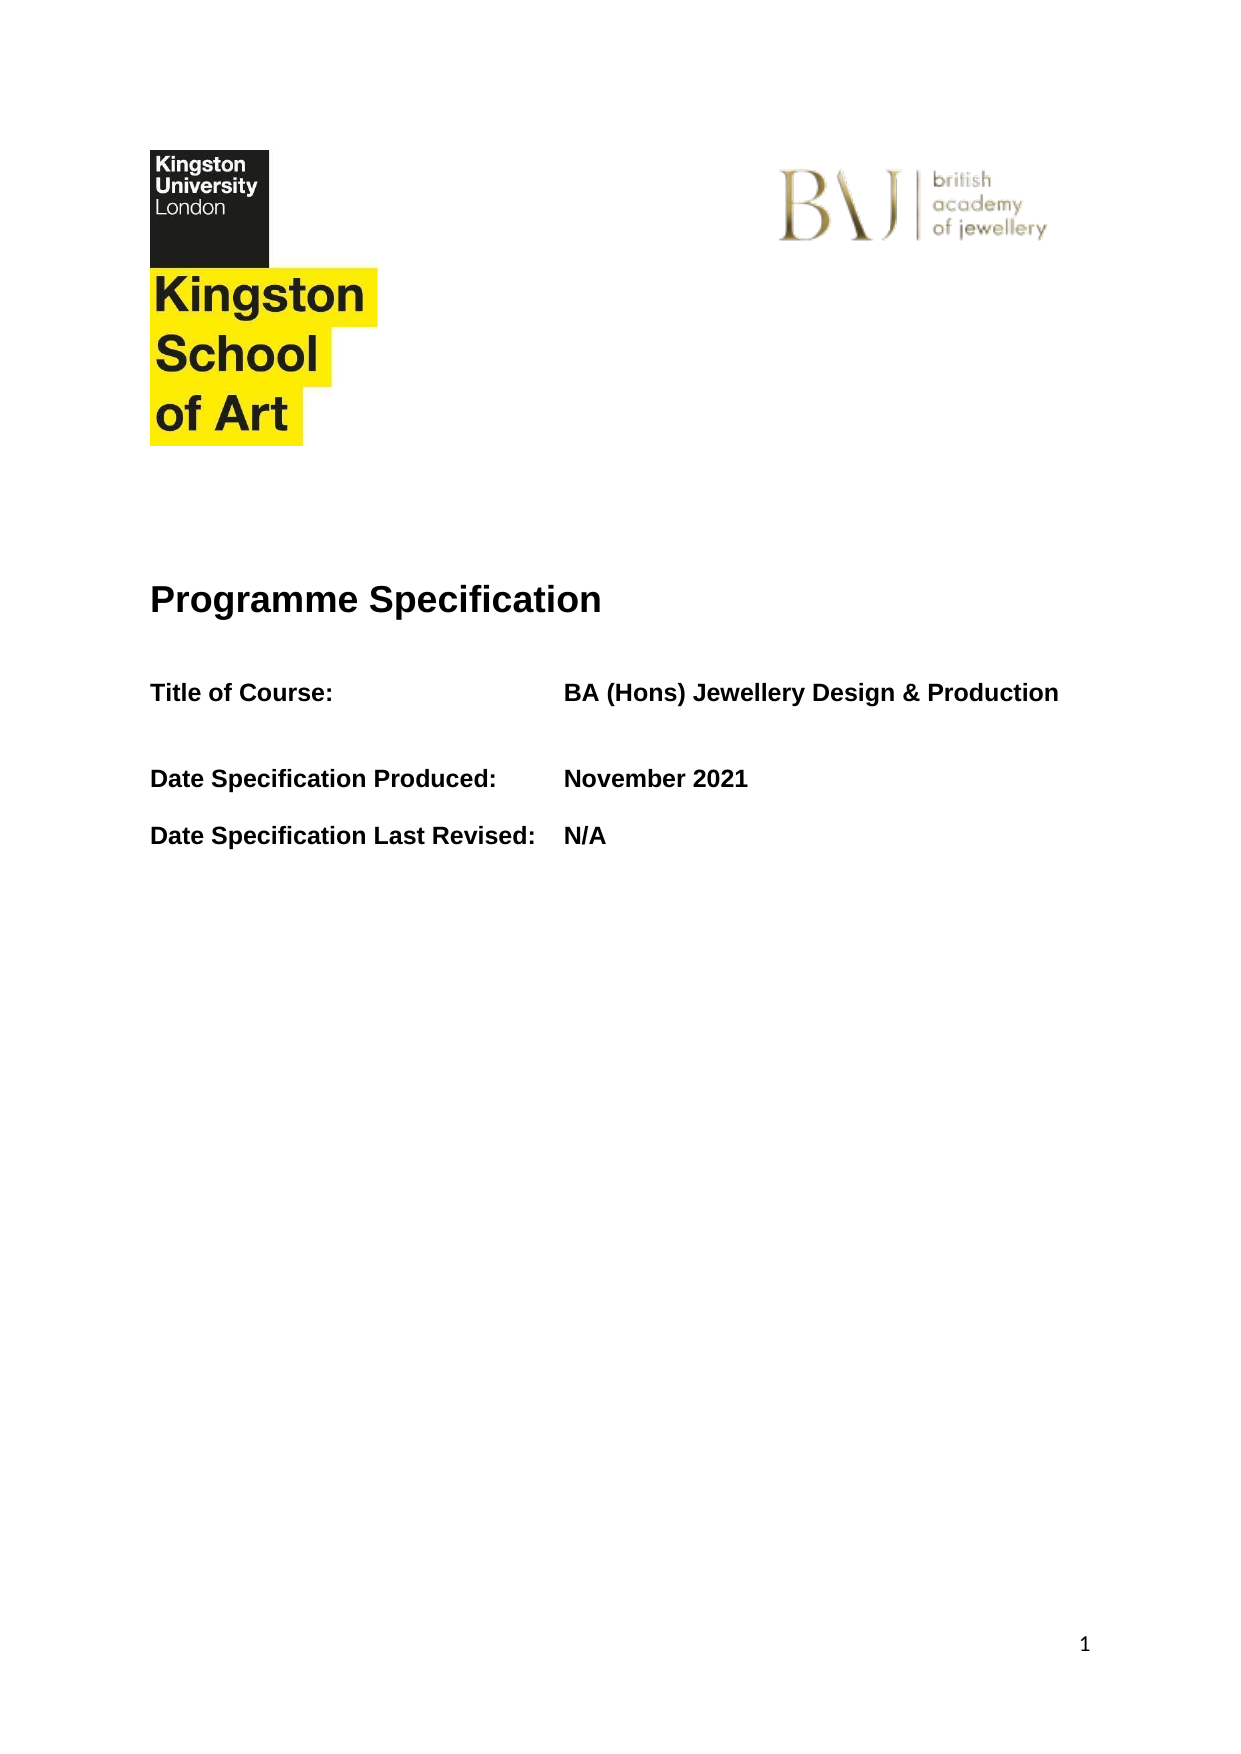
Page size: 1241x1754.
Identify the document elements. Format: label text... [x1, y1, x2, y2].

picture [150, 150, 378, 446]
text Title of Course: BA (Hons) Jewellery Design & Production [150, 678, 1090, 706]
text Date Specification Last Revised: N/A [150, 821, 1090, 850]
text Date Specification Produced: November 2021 [150, 764, 1090, 793]
picture [756, 150, 1069, 261]
text Programme Specification [150, 577, 1090, 620]
